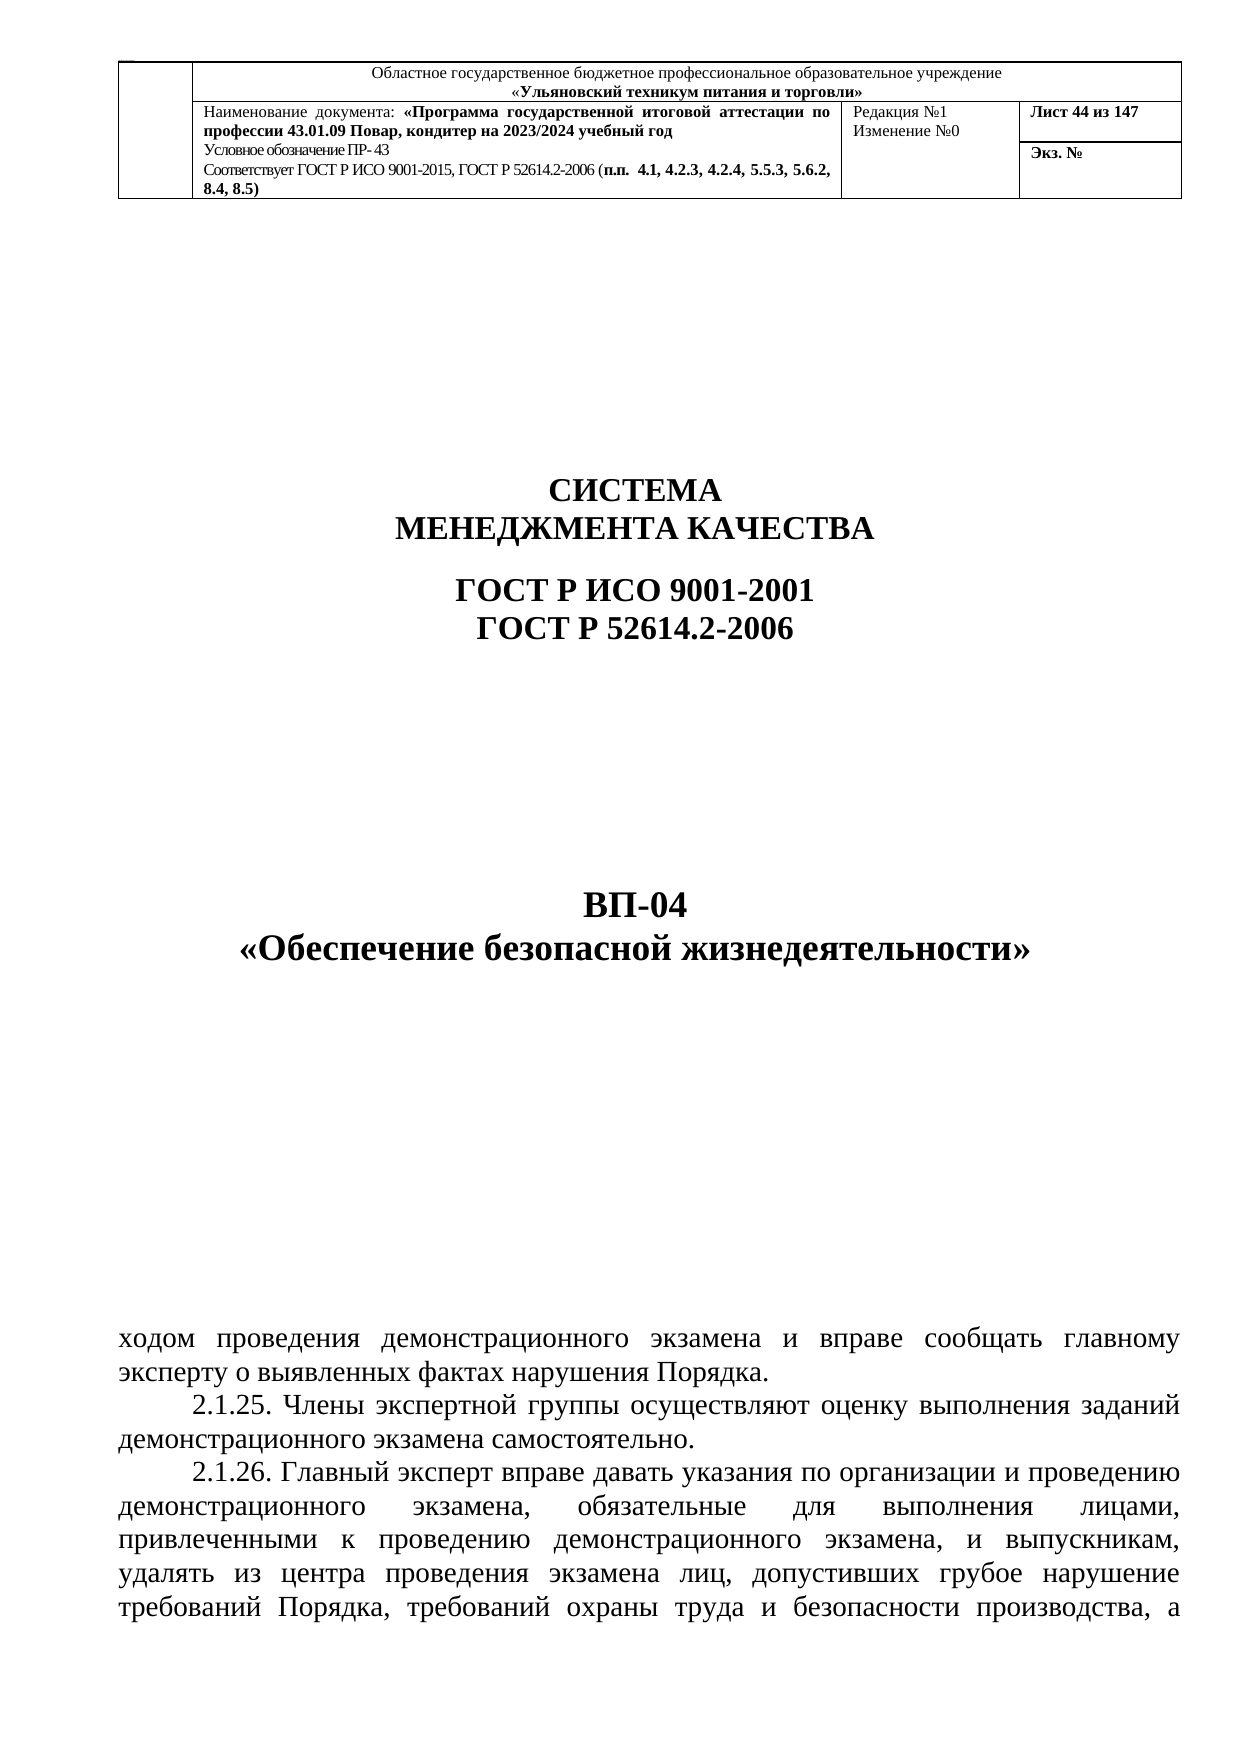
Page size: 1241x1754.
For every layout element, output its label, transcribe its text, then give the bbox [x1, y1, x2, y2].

text 2.1.24. Члены ГЭК, не входящие в состав экспертной группы, наблюдают за ходом проведения демонстрационного экзамена и вправе сообщать главному эксперту о выявленных фактах нарушения Порядка. [118, 1320, 1181, 1387]
text 2.1.25. Члены экспертной группы осуществляют оценку выполнения заданий демонстрационного экзамена самостоятельно. [118, 1387, 1181, 1454]
text 2.1.26. Главный эксперт вправе давать указания по организации и проведению демонстрационного экзамена, обязательные для выполнения лицами, привлеченными к проведению демонстрационного экзамена, и выпускникам, удалять из центра проведения экзамена лиц, допустивших грубое нарушение требований Порядка, требований охраны труда и безопасности производства, а также останавливать, приостанавливать и возобновлять проведение демонстрационного экзамена при возникновении необходимости устранения грубых нарушений требований Порядка, требований охраны труда и производственной безопасности. [118, 1454, 1181, 1622]
